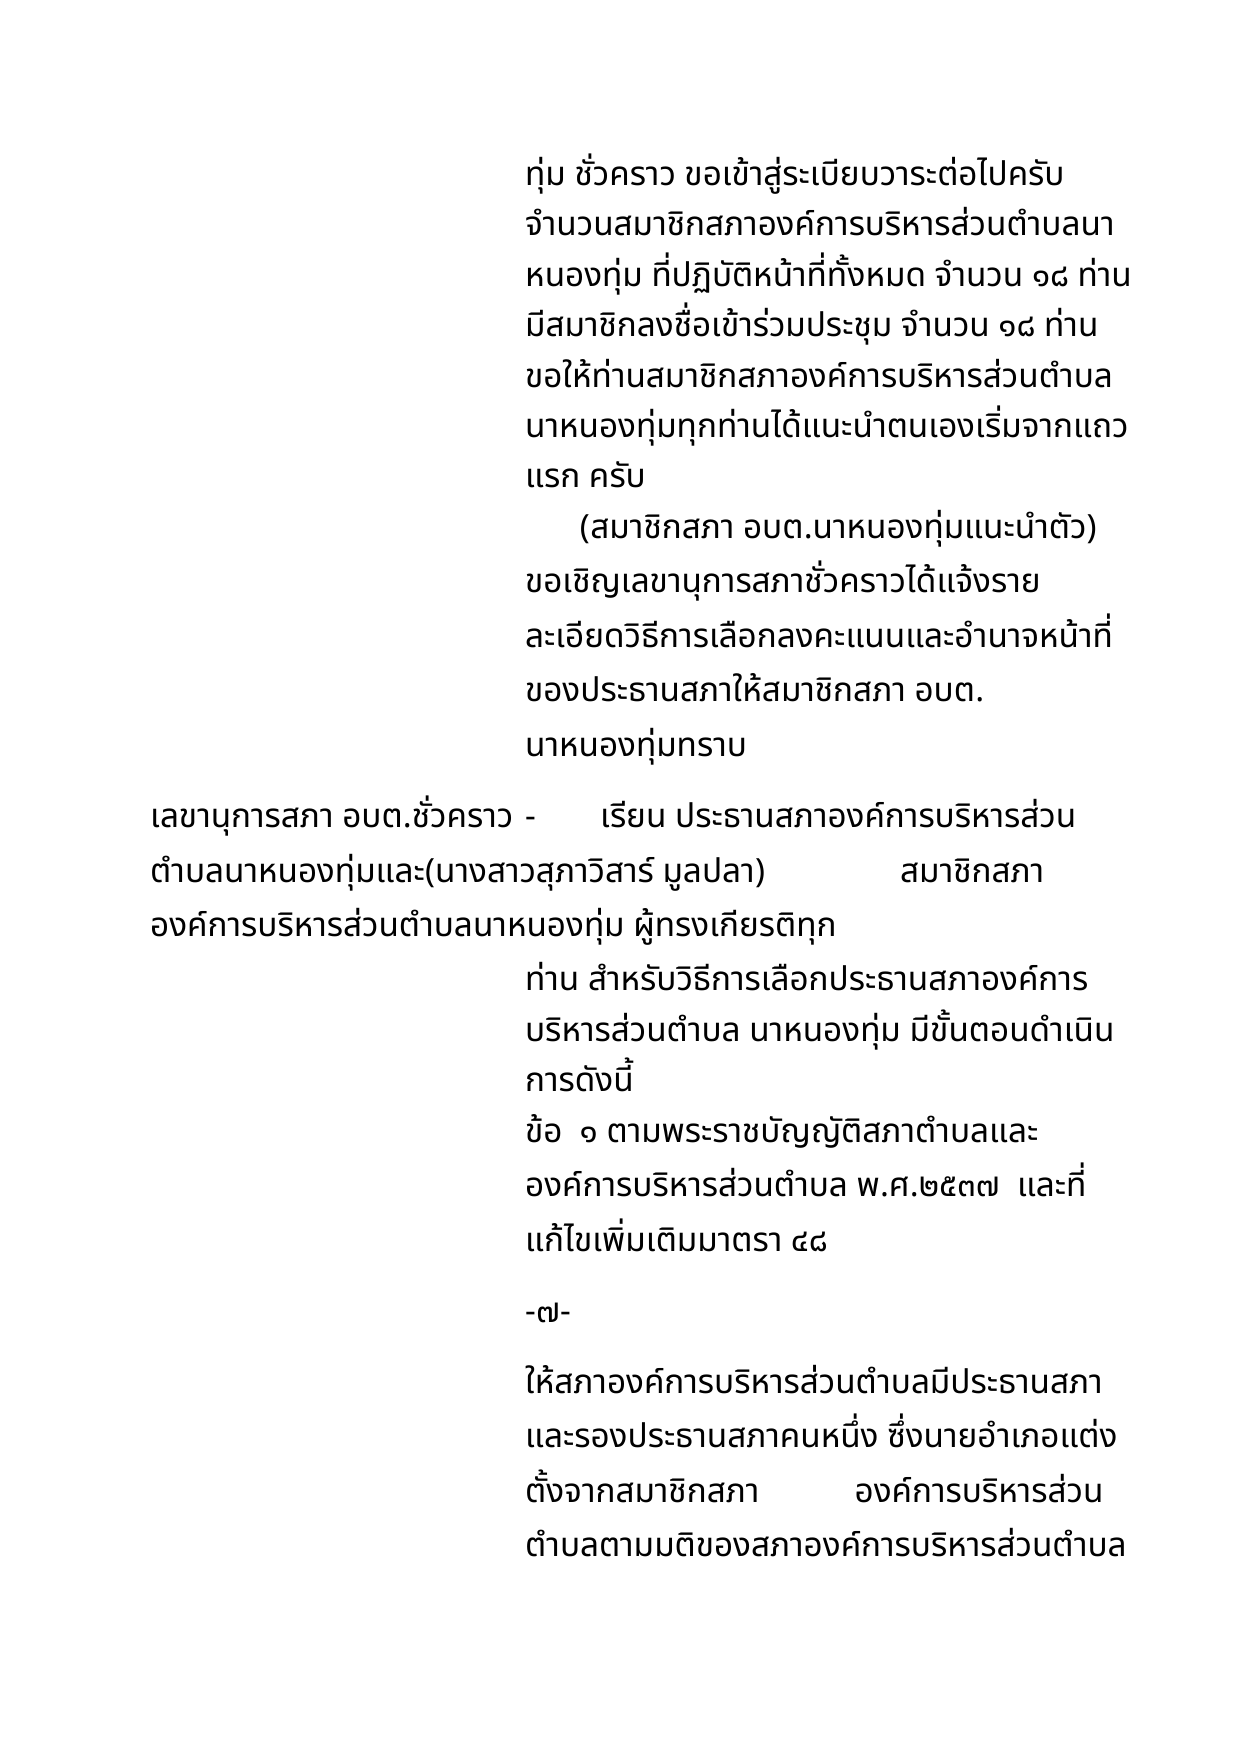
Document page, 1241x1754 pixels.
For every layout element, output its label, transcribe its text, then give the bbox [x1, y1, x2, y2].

text (สมาชิกสภา อบต.นาหนองทุ่มแนะนำตัว) [150, 503, 1137, 553]
text ขอเชิญเลขานุการสภาชั่วคราวได้แจ้งรายละเอียดวิธีการเลือกลงคะแนนและอำนาจหน้าที่ของประธานสภาให้สมาชิกสภา อบต. [525, 557, 1137, 717]
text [525, 150, 1137, 503]
text นาหนองทุ่มทราบ [450, 721, 1137, 771]
text เลขานุการสภา อบต.ชั่วคราว - เรียน ประธานสภาองค์การบริหารส่วนตำบลนาหนองทุ่มและ(นางสาวสุภาวิสาร์ มูลปลา) สมาชิกสภาองค์การบริหารส่วนตำบลนาหนองทุ่ม ผู้ทรงเกียรติทุก [150, 792, 1137, 951]
text -๗- [525, 1287, 1137, 1337]
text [525, 1358, 1137, 1571]
text ท่าน สำหรับวิธีการเลือกประธานสภาองค์การบริหารส่วนตำบล นาหนองทุ่ม มีขั้นตอนดำเนินการดังนี้ [525, 955, 1137, 1107]
text ข้อ ๑ ตามพระราชบัญญัติสภาตำบลและองค์การบริหารส่วนตำบล พ.ศ.๒๕๓๗ และที่แก้ไขเพิ่มเติมมาตรา ๔๘ [525, 1107, 1137, 1266]
